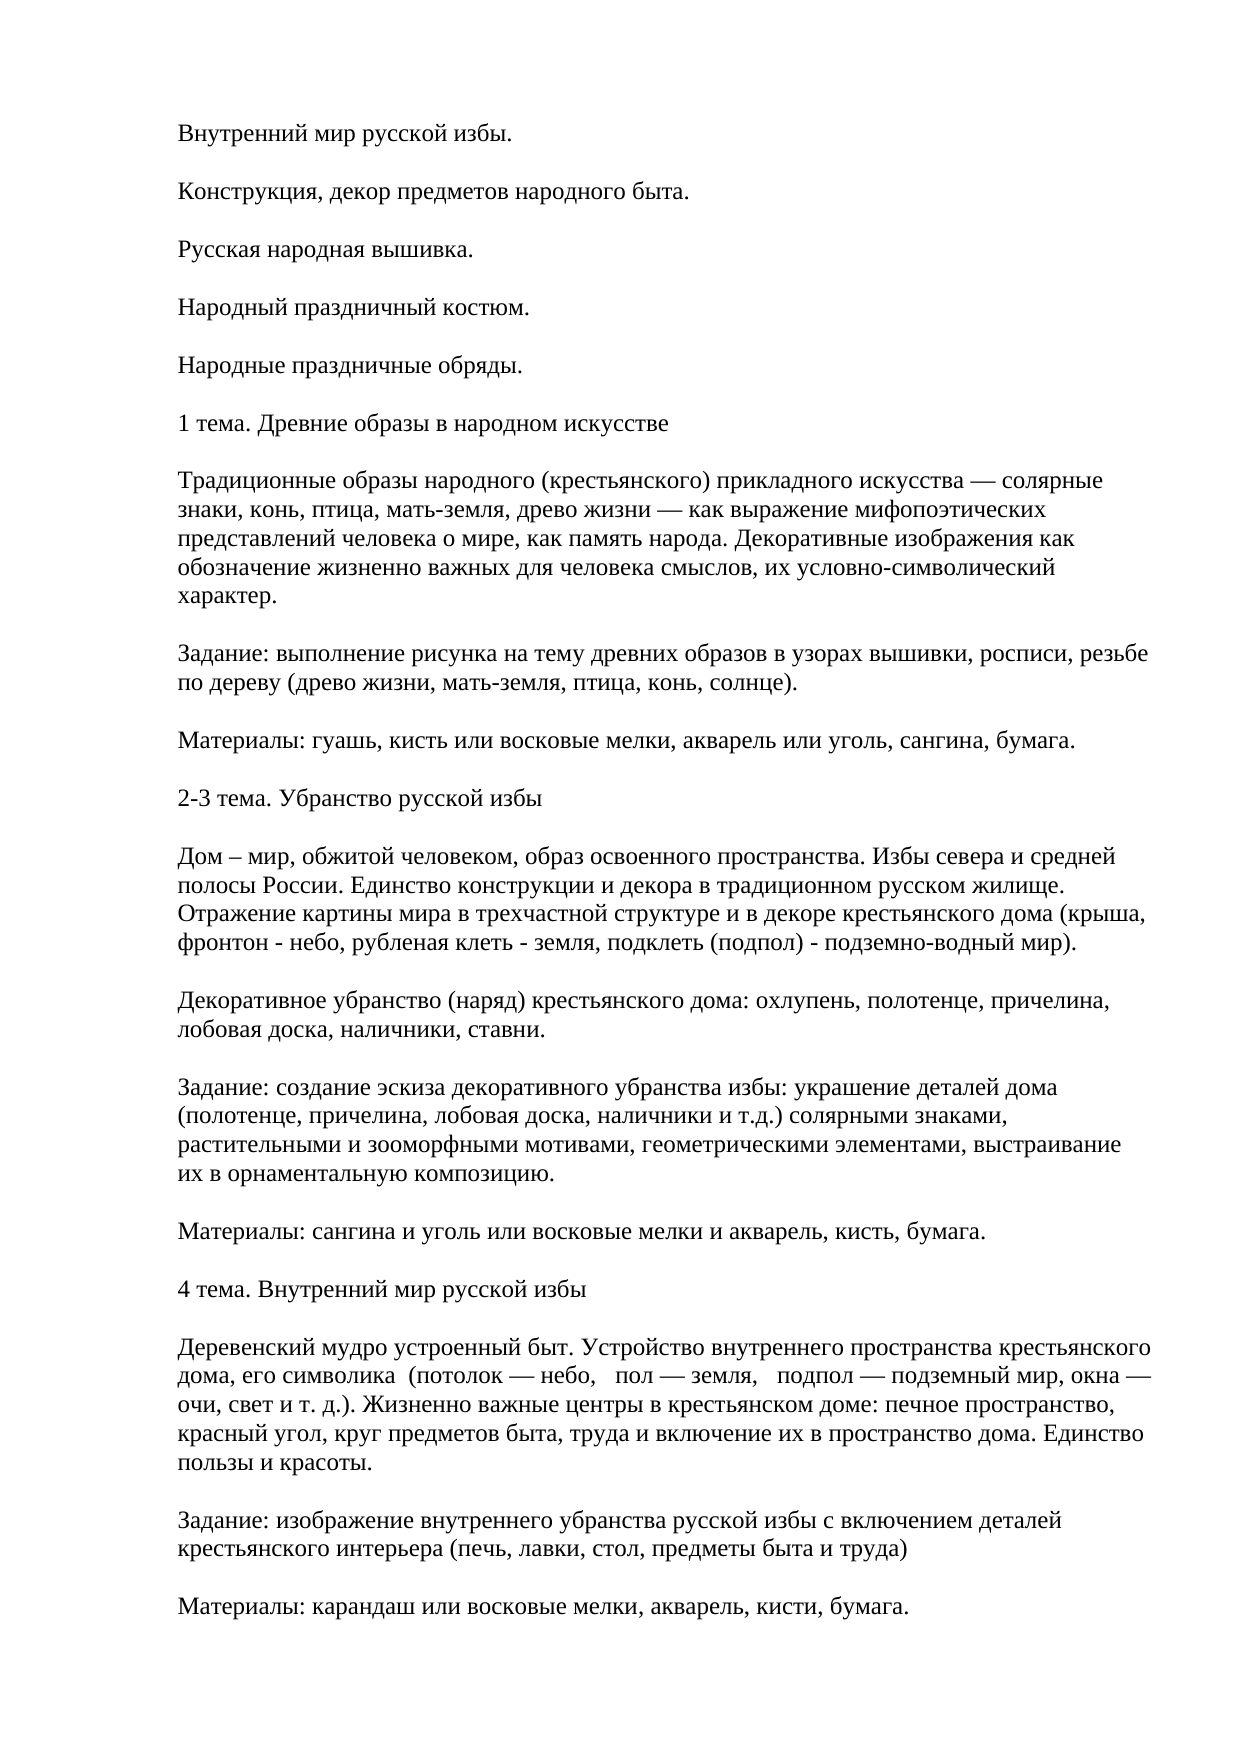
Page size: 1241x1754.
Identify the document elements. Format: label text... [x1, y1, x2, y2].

text Материалы: сангина и уголь или восковые мелки и акварель, кисть, бумага. [177, 1216, 1152, 1245]
text Внутренний мир русской избы. [177, 118, 1152, 147]
text Задание: изображение внутреннего убранства русской избы с включением деталей крестьянского интерьера (печь, лавки, стол, предметы быта и труда) [177, 1505, 1152, 1562]
text Задание: создание эскиза декоративного убранства избы: украшение деталей дома (полотенце, причелина, лобовая доска, наличники и т.д.) солярными знаками, растительными и зооморфными мотивами, геометрическими элементами, выстраивание их в орнаментальную композицию. [177, 1072, 1152, 1187]
text Конструкция, декор предметов народного быта. [177, 176, 1152, 205]
text Деревенский мудро устроенный быт. Устройство внутреннего пространства крестьянского дома, его символика (потолок — небо, пол — земля, подпол — подземный мир, окна — очи, свет и т. д.). Жизненно важные центры в крестьянском доме: печное пространство, красный угол, круг предметов быта, труда и включение их в пространство дома. Единство пользы и красоты. [177, 1332, 1152, 1476]
text Материалы: карандаш или восковые мелки, акварель, кисти, бумага. [177, 1591, 1152, 1620]
text Русская народная вышивка. [177, 234, 1152, 263]
text 4 тема. Внутренний мир русской избы [177, 1274, 1152, 1303]
text Дом – мир, обжитой человеком, образ освоенного пространства. Избы севера и средней полосы России. Единство конструкции и декора в традиционном русском жилище. Отражение картины мира в трехчастной структуре и в декоре крестьянского дома (крыша, фронтон - небо, рубленая клеть - земля, подклеть (подпол) - подземно-водный мир). [177, 841, 1152, 956]
text Материалы: гуашь, кисть или восковые мелки, акварель или уголь, сангина, бумага. [177, 725, 1152, 754]
text Народный праздничный костюм. [177, 292, 1152, 321]
text 1 тема. Древние образы в народном искусстве [177, 408, 1152, 436]
text Народные праздничные обряды. [177, 350, 1152, 378]
text 2-3 тема. Убранство русской избы [177, 783, 1152, 812]
text Задание: выполнение рисунка на тему древних образов в узорах вышивки, росписи, резьбе по дереву (древо жизни, мать-земля, птица, конь, солнце). [177, 638, 1152, 696]
text Декоративное убранство (наряд) крестьянского дома: охлупень, полотенце, причелина, лобовая доска, наличники, ставни. [177, 985, 1152, 1043]
text Традиционные образы народного (крестьянского) прикладного искусства — солярные знаки, конь, птица, мать-земля, древо жизни — как выражение мифопоэтических представлений человека о мире, как память народа. Декоративные изображения как обозначение жизненно важных для человека смыслов, их условно-символический характер. [177, 466, 1152, 609]
